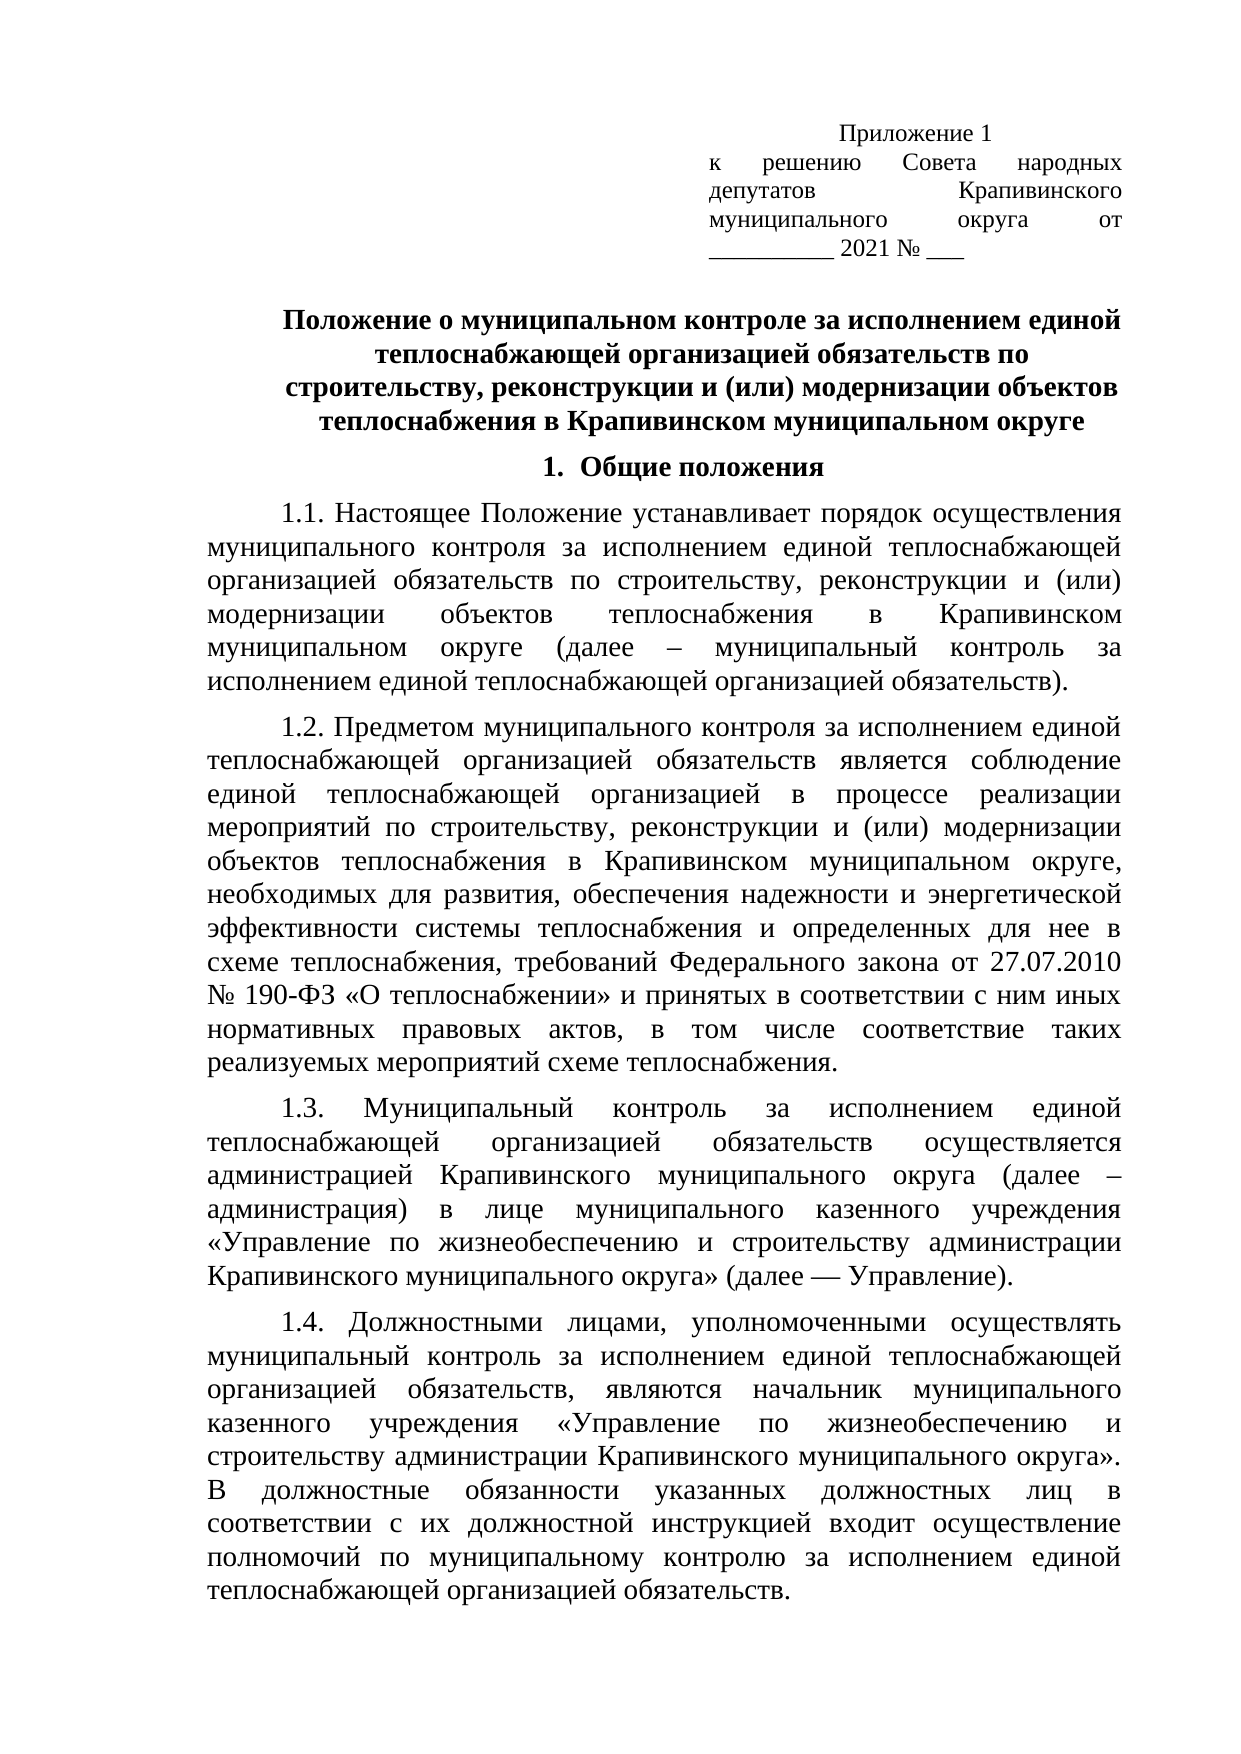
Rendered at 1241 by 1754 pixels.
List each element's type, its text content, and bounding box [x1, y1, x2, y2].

text 1.2. Предметом муниципального контроля за исполнением единой теплоснабжающей организацией обязательств является соблюдение единой теплоснабжающей организацией в процессе реализации мероприятий по строительству, реконструкции и (или) модернизации объектов теплоснабжения в Крапивинском муниципальном округе, необходимых для развития, обеспечения надежности и энергетической эффективности системы теплоснабжения и определенных для нее в схеме теплоснабжения, требований Федерального закона от 27.07.2010 № 190-ФЗ «О теплоснабжении» и принятых в соответствии с ним иных нормативных правовых актов, в том числе соответствие таких реализуемых мероприятий схеме теплоснабжения. [207, 709, 1122, 1078]
text Приложение 1 [709, 118, 1122, 147]
list Положение о муниципальном контроле за исполнением единой теплоснабжающей организацией обязательств по строительству, реконструкции и (или) модернизации объектов теплоснабжения в Крапивинском муниципальном округе [282, 302, 1122, 437]
text 1.1. Настоящее Положение устанавливает порядок осуществления муниципального контроля за исполнением единой теплоснабжающей организацией обязательств по строительству, реконструкции и (или) модернизации объектов теплоснабжения в Крапивинском муниципальном округе (далее – муниципальный контроль за исполнением единой теплоснабжающей организацией обязательств). [207, 495, 1122, 696]
text 1.3. Муниципальный контроль за исполнением единой теплоснабжающей организацией обязательств осуществляется администрацией Крапивинского муниципального округа (далее – администрация) в лице муниципального казенного учреждения «Управление по жизнеобеспечению и строительству администрации Крапивинского муниципального округа» (далее — Управление). [207, 1090, 1122, 1292]
list Общие положения [244, 449, 1122, 483]
text к решению Совета народных депутатов Крапивинского муниципального округа от __________ 2021 № ___ [709, 147, 1122, 262]
text 1.4. Должностными лицами, уполномоченными осуществлять муниципальный контроль за исполнением единой теплоснабжающей организацией обязательств, являются начальник муниципального казенного учреждения «Управление по жизнеобеспечению и строительству администрации Крапивинского муниципального округа». В должностные обязанности указанных должностных лиц в соответствии с их должностной инструкцией входит осуществление полномочий по муниципальному контролю за исполнением единой теплоснабжающей организацией обязательств. [207, 1304, 1122, 1606]
